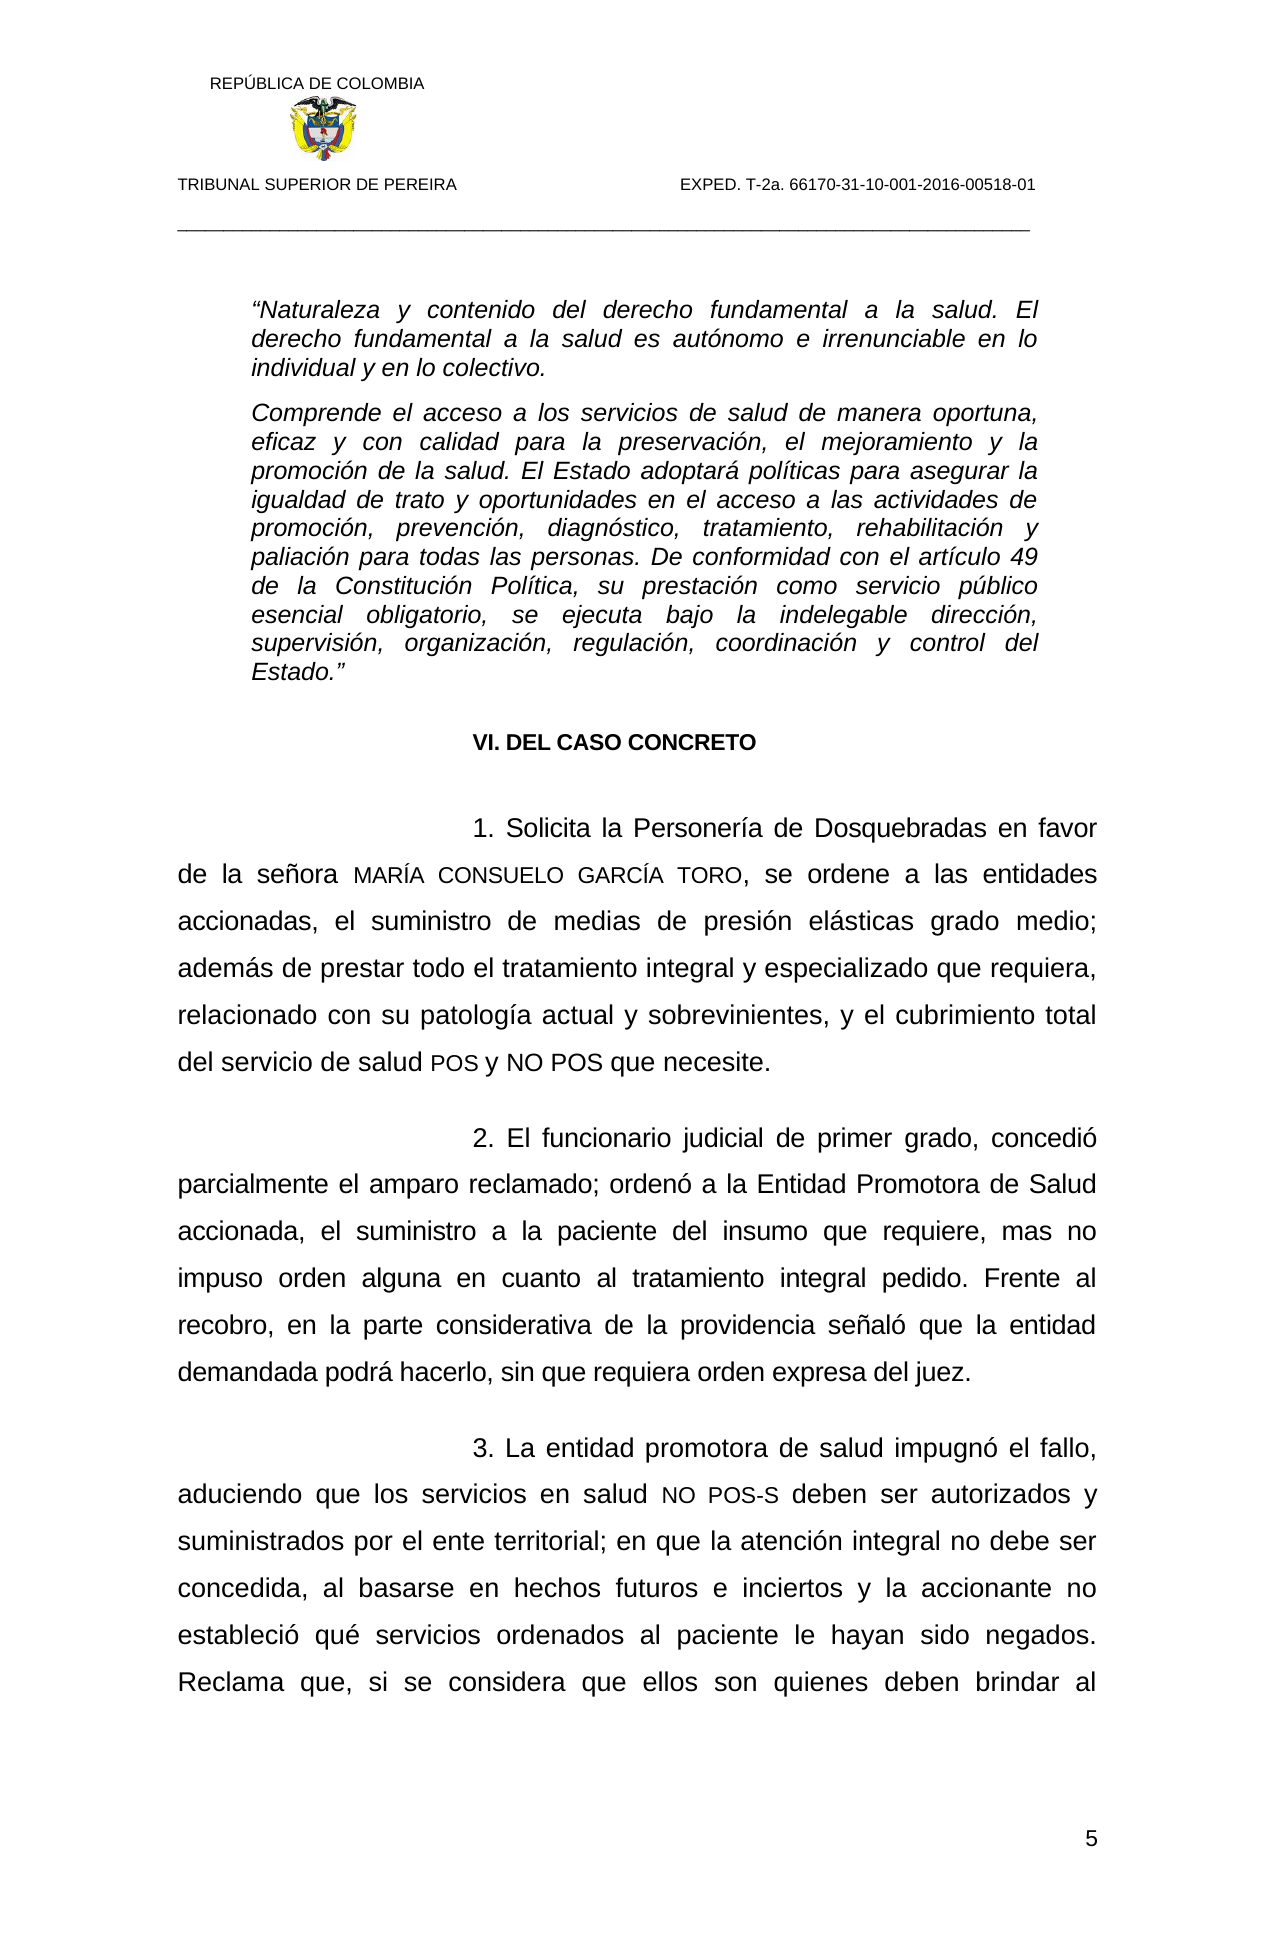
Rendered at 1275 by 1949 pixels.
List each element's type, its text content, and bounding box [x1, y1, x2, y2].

text 1. Solicita la Personería de Dosquebradas en favor de la señora MARÍA CONSUELO GARCÍA TORO, se ordene a las entidades accionadas, el suministro de medias de presión elásticas grado medio; además de prestar todo el tratamiento integral y especializado que requiera, relacionado con su patología actual y sobrevinientes, y el cubrimiento total del servicio de salud POS y NO POS que necesite. [177, 812, 1098, 1077]
picture [289, 96, 357, 161]
text 2. El funcionario judicial de primer grado, concedió parcialmente el amparo reclamado; ordenó a la Entidad Promotora de Salud accionada, el suministro a la paciente del insumo que requiere, mas no impuso orden alguna en cuanto al tratamiento integral pedido. Frente al recobro, en la parte considerativa de la providencia señaló que la entidad demandada podrá hacerlo, sin que requiera orden expresa del juez. [177, 1122, 1098, 1387]
text “Naturaleza y contenido del derecho fundamental a la salud. El derecho fundamental a la salud es autónomo e irrenunciable en lo individual y en lo colectivo. [251, 295, 1039, 382]
text VI. DEL CASO CONCRETO [177, 729, 1098, 755]
text Comprende el acceso a los servicios de salud de manera oportuna, eficaz y con calidad para la preservación, el mejoramiento y la promoción de la salud. El Estado adoptará políticas para asegurar la igualdad de trato y oportunidades en el acceso a las actividades de promoción, prevención, diagnóstico, tratamiento, rehabilitación y paliación para todas las personas. De conformidad con el artículo 49 de la Constitución Política, su prestación como servicio público esencial obligatorio, se ejecuta bajo la indelegable dirección, supervisión, organización, regulación, coordinación y control del Estado.” [251, 398, 1039, 686]
